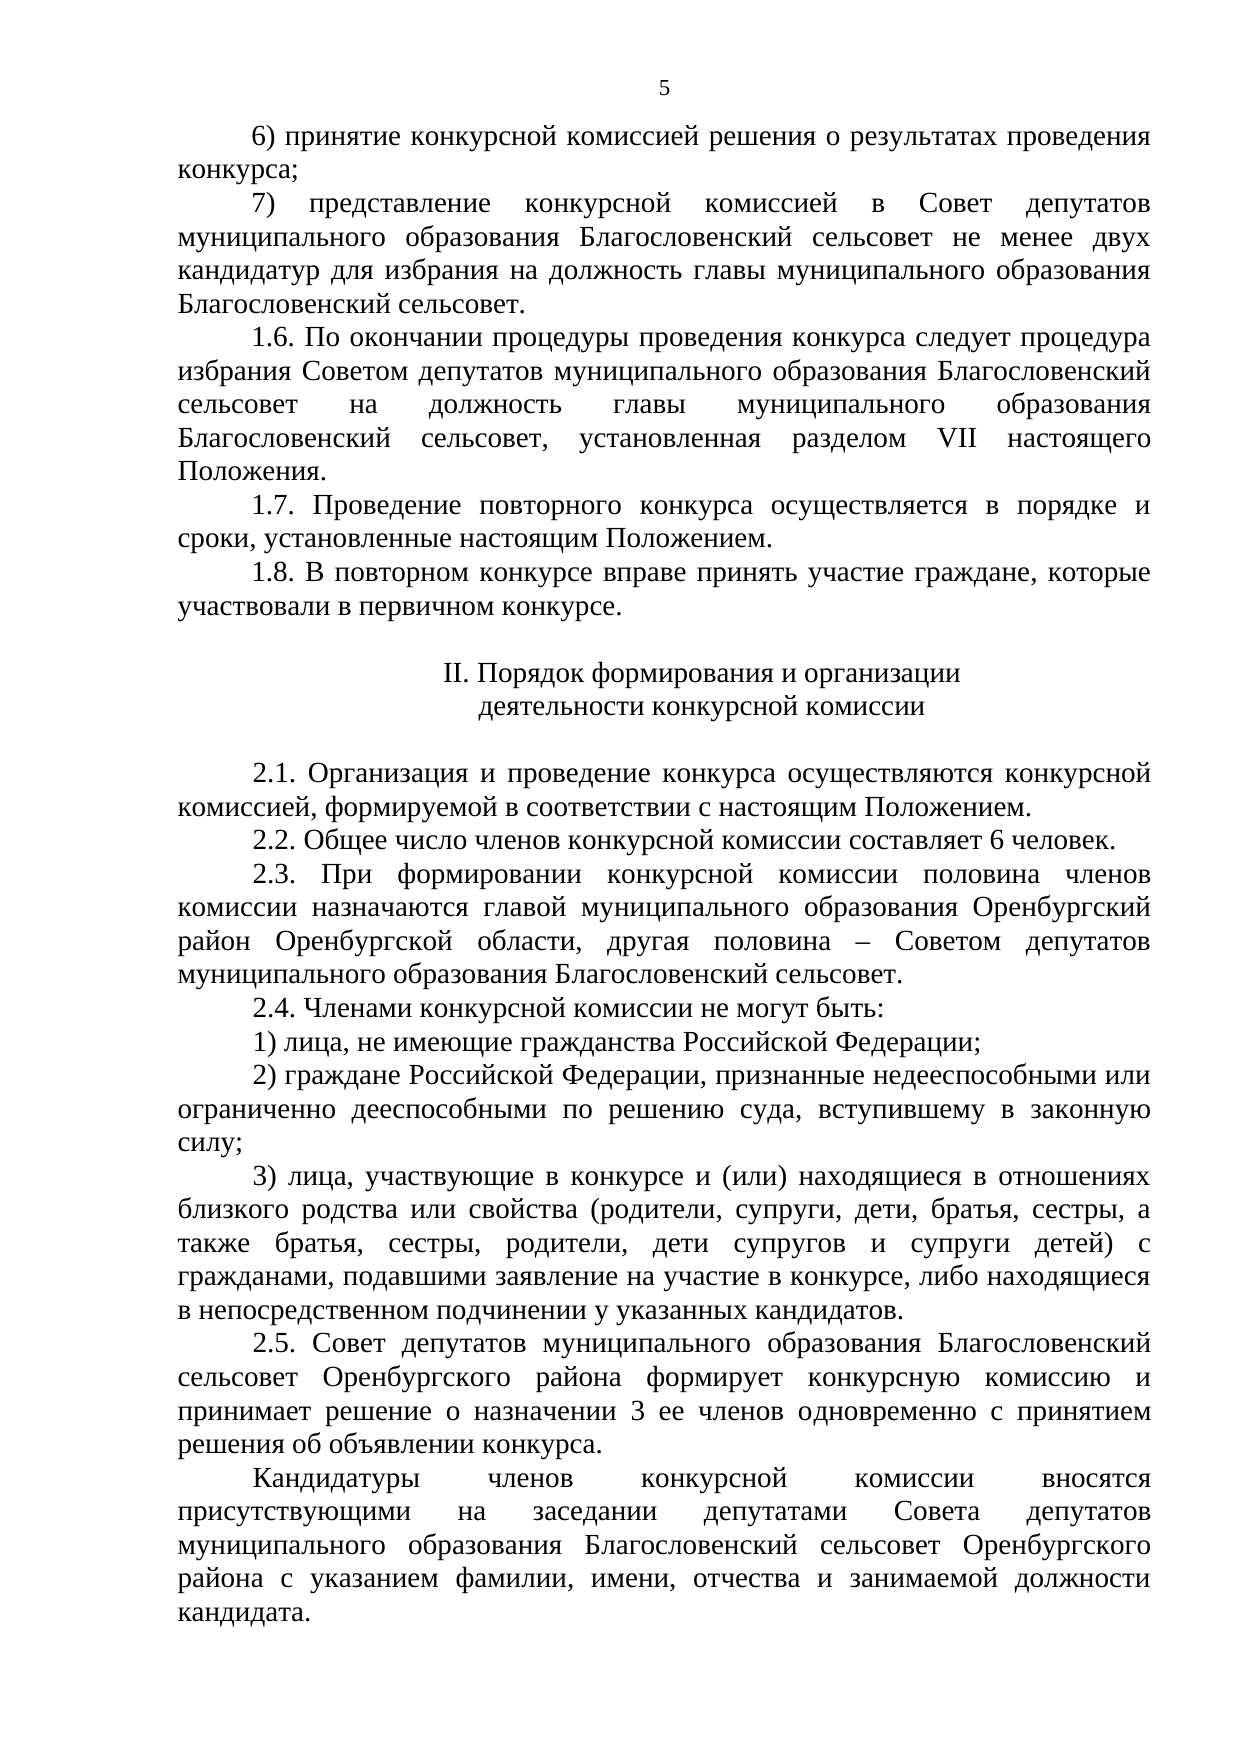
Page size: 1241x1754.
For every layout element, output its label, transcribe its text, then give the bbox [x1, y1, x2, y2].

text 1) лица, не имеющие гражданства Российской Федерации; [177, 1024, 1152, 1057]
text 2.5. Совет депутатов муниципального образования Благословенский сельсовет Оренбургского района формирует конкурсную комиссию и принимает решение о назначении 3 ее членов одновременно с принятием решения об объявлении конкурса. [177, 1326, 1152, 1460]
text 1.6. По окончании процедуры проведения конкурса следует процедура избрания Советом депутатов муниципального образования Благословенский сельсовет на должность главы муниципального образования Благословенский сельсовет, установленная разделом VII настоящего Положения. [177, 319, 1152, 487]
text II. Порядок формирования и организации [177, 655, 1152, 688]
text 1.7. Проведение повторного конкурса осуществляется в порядке и сроки, установленные настоящим Положением. [177, 487, 1152, 554]
text деятельности конкурсной комиссии [177, 688, 1152, 722]
text 2.4. Членами конкурсной комиссии не могут быть: [177, 990, 1152, 1024]
text 6) принятие конкурсной комиссией решения о результатах проведения конкурса; [177, 118, 1152, 185]
text 2.2. Общее число членов конкурсной комиссии составляет 6 человек. [177, 822, 1152, 856]
text Кандидатуры членов конкурсной комиссии вносятся присутствующими на заседании депутатами Совета депутатов муниципального образования Благословенский сельсовет Оренбургского района с указанием фамилии, имени, отчества и занимаемой должности кандидата. [177, 1460, 1152, 1627]
text 2.1. Организация и проведение конкурса осуществляются конкурсной комиссией, формируемой в соответствии с настоящим Положением. [177, 755, 1152, 822]
text 1.8. В повторном конкурсе вправе принять участие граждане, которые участвовали в первичном конкурсе. [177, 554, 1152, 621]
text 2.3. При формировании конкурсной комиссии половина членов комиссии назначаются главой муниципального образования Оренбургский район Оренбургской области, другая половина – Советом депутатов муниципального образования Благословенский сельсовет. [177, 856, 1152, 990]
text 7) представление конкурсной комиссией в Совет депутатов муниципального образования Благословенский сельсовет не менее двух кандидатур для избрания на должность главы муниципального образования Благословенский сельсовет. [177, 185, 1152, 319]
text 2) граждане Российской Федерации, признанные недееспособными или ограниченно дееспособными по решению суда, вступившему в законную силу; [177, 1057, 1152, 1158]
text 3) лица, участвующие в конкурсе и (или) находящиеся в отношениях близкого родства или свойства (родители, супруги, дети, братья, сестры, а также братья, сестры, родители, дети супругов и супруги детей) с гражданами, подавшими заявление на участие в конкурсе, либо находящиеся в непосредственном подчинении у указанных кандидатов. [177, 1158, 1152, 1326]
